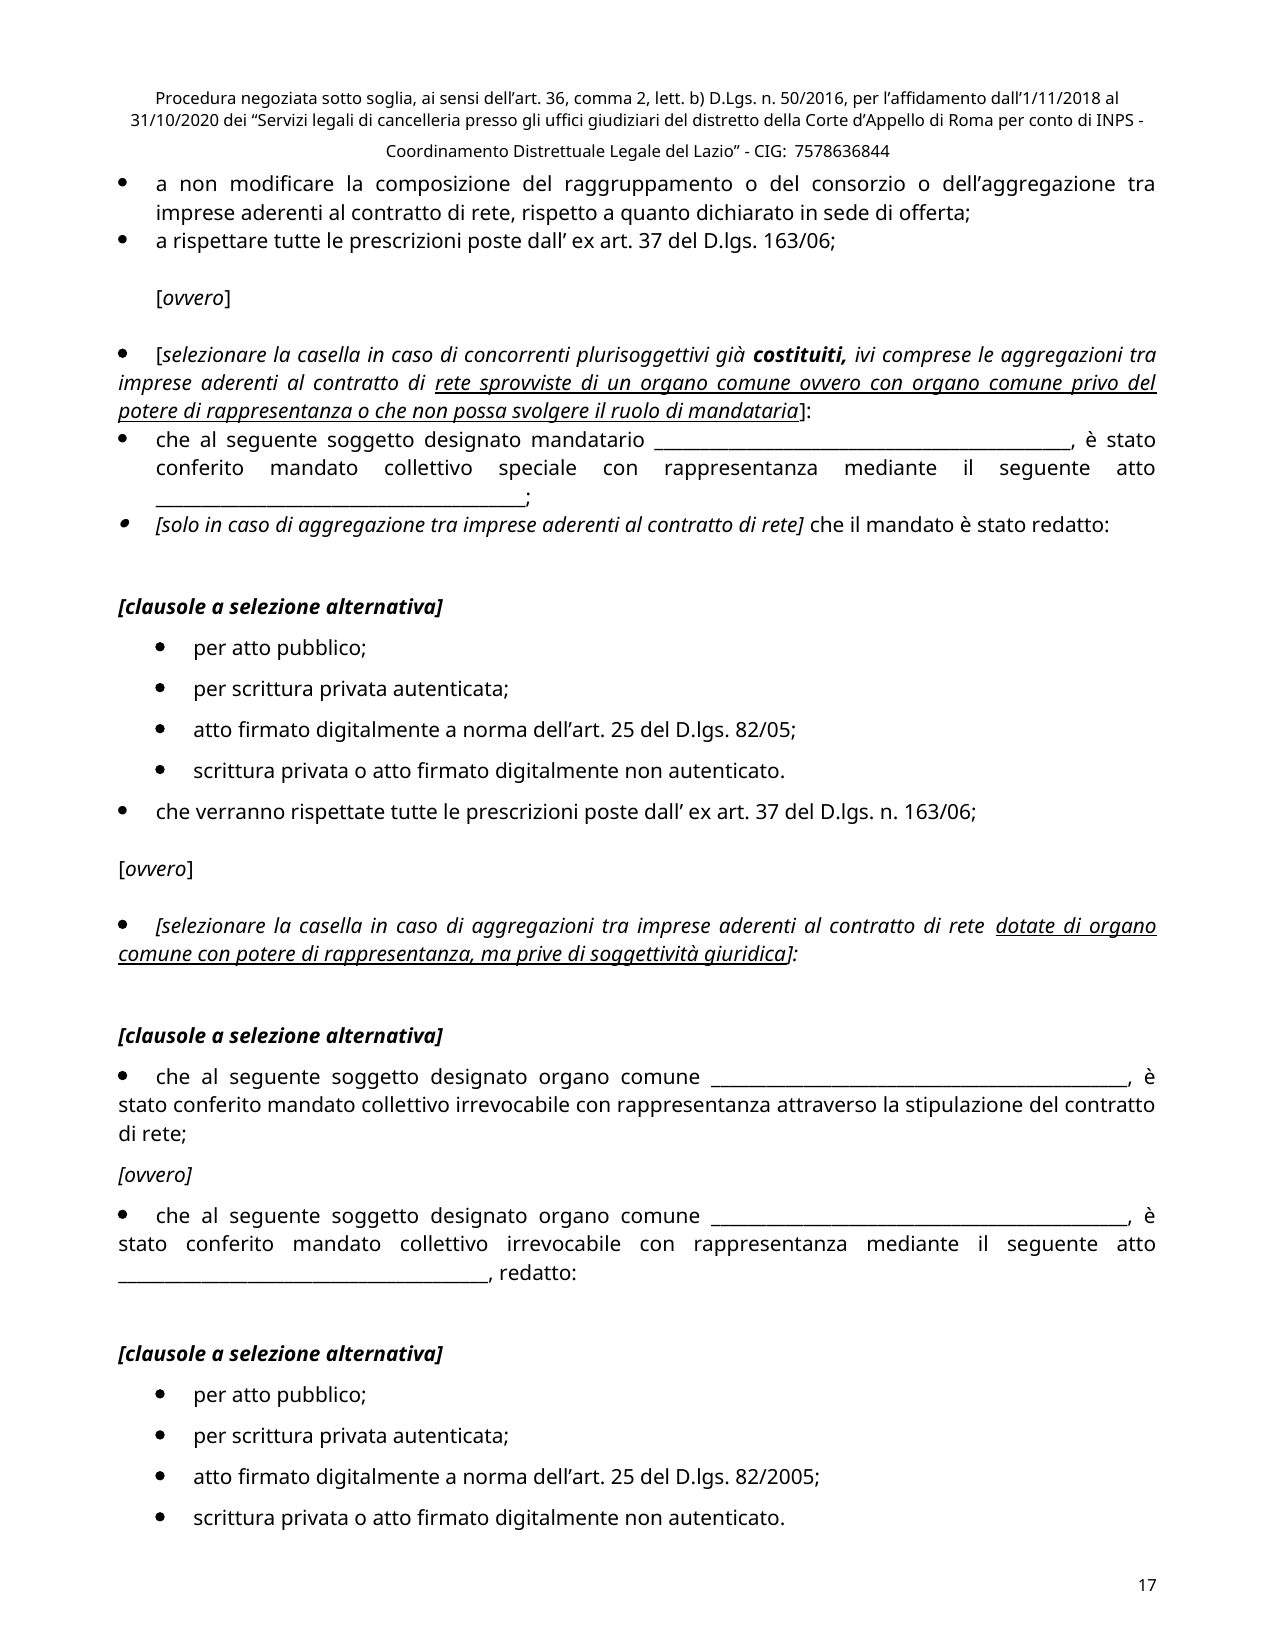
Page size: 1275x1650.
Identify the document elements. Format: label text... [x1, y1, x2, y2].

list che al seguente soggetto designato organo comune _____________________________________________, è stato conferito mandato collettivo irrevocabile con rappresentanza mediante il seguente atto ________________________________________, redatto: [118, 1201, 1157, 1286]
list che al seguente soggetto designato organo comune _____________________________________________, è stato conferito mandato collettivo irrevocabile con rappresentanza attraverso la stipulazione del contratto di rete; [118, 1062, 1157, 1147]
list atto firmato digitalmente a norma dell’art. 25 del D.lgs. 82/05; [156, 715, 1157, 743]
text [ovvero] [118, 283, 1157, 311]
text [ovvero] [118, 1160, 1157, 1188]
list scrittura privata o atto firmato digitalmente non autenticato. [156, 1503, 1157, 1532]
list a rispettare tutte le prescrizioni poste dall’ ex art. 37 del D.lgs. 163/06; [118, 226, 1157, 254]
list per scrittura privata autenticata; [156, 674, 1157, 703]
list per atto pubblico; [156, 1380, 1157, 1409]
list [solo in caso di aggregazione tra imprese aderenti al contratto di rete] che il mandato è stato redatto: [118, 510, 1157, 539]
list scrittura privata o atto firmato digitalmente non autenticato. [156, 756, 1157, 784]
list che al seguente soggetto designato mandatario _____________________________________________, è stato conferito mandato collettivo speciale con rappresentanza mediante il seguente atto ________________________________________; [118, 425, 1157, 510]
list a non modificare la composizione del raggruppamento o del consorzio o dell’aggregazione tra imprese aderenti al contratto di rete, rispetto a quanto dichiarato in sede di offerta; [118, 169, 1157, 226]
list che verranno rispettate tutte le prescrizioni poste dall’ ex art. 37 del D.lgs. n. 163/06; [118, 797, 1157, 825]
list atto firmato digitalmente a norma dell’art. 25 del D.lgs. 82/2005; [156, 1462, 1157, 1491]
list per atto pubblico; [156, 633, 1157, 662]
text [clausole a selezione alternativa] [118, 592, 1157, 621]
text [ovvero] [118, 854, 1157, 882]
list [selezionare la casella in caso di aggregazioni tra imprese aderenti al contratto di rete dotate di organo comune con potere di rappresentanza, ma prive di soggettività giuridica]: [118, 911, 1157, 968]
list [selezionare la casella in caso di concorrenti plurisoggettivi già costituiti, ivi comprese le aggregazioni tra imprese aderenti al contratto di rete sprovviste di un organo comune ovvero con organo comune privo del potere di rappresentanza o che non possa svolgere il ruolo di mandataria]: [118, 340, 1157, 425]
list per scrittura privata autenticata; [156, 1421, 1157, 1450]
text [clausole a selezione alternativa] [118, 1021, 1157, 1049]
text [clausole a selezione alternativa] [118, 1339, 1157, 1368]
